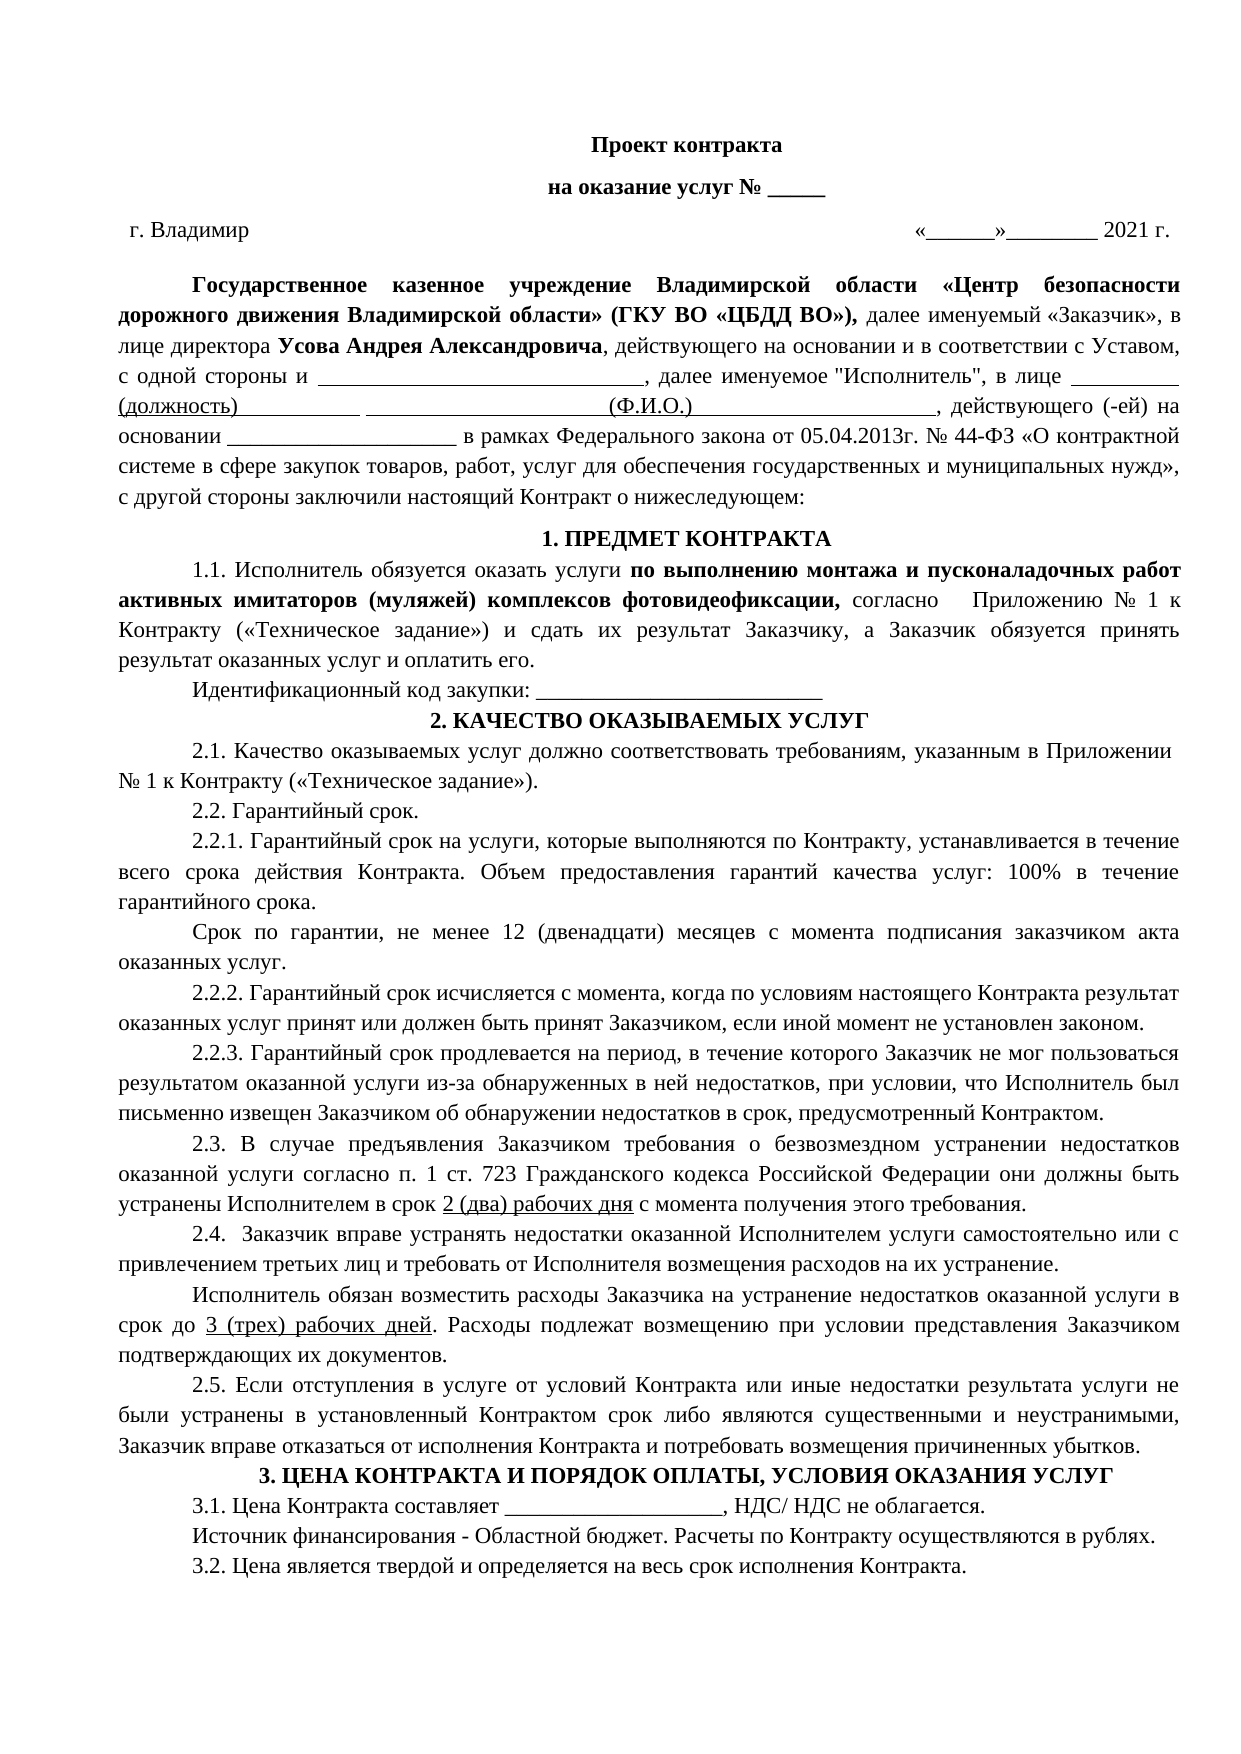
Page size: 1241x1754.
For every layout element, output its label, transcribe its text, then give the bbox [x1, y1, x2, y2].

text 3.1. Цена Контракта составляет ___________________, НДС/ НДС не облагается. [118, 1492, 1181, 1518]
table_header г. Владимир [118, 204, 537, 259]
text 3.2. Цена является твердой и определяется на весь срок исполнения Контракта. [118, 1552, 1181, 1579]
text 3. ЦЕНА КОНТРАКТА И ПОРЯДОК ОПЛАТЫ, УСЛОВИЯ ОКАЗАНИЯ УСЛУГ [118, 1462, 1181, 1488]
text 2.2.2. Гарантийный срок исчисляется с момента, когда по условиям настоящего Контракта результат оказанных услуг принят или должен быть принят Заказчиком, если иной момент не установлен законом. [118, 978, 1181, 1035]
text Государственное казенное учреждение Владимирской области «Центр безопасности дорожного движения Владимирской области» (ГКУ ВО «ЦБДД ВО»), далее именуемый «Заказчик», в лице директора Усова Андрея Александровича, действующего на основании и в соответствии с Уставом, с одной стороны и , далее именуемое "Исполнитель", в лице (должность) (Ф.И.О.) , действующего (-ей) на основании ____________________ в рамках Федерального закона от 05.04.2013г. № 44-ФЗ «О контрактной системе в сфере закупок товаров, работ, услуг для обеспечения государственных и муниципальных нужд», с другой стороны заключили настоящий Контракт о нижеследующем: [118, 271, 1181, 509]
text Исполнитель обязан возместить расходы Заказчика на устранение недостатков оказанной услуги в срок до 3 (трех) рабочих дней. Расходы подлежат возмещению при условии представления Заказчиком подтверждающих их документов. [118, 1281, 1181, 1367]
text 2.2. Гарантийный срок. [118, 797, 1181, 824]
text Срок по гарантии, не менее 12 (двенадцати) месяцев с момента подписания заказчиком акта оказанных услуг. [118, 918, 1181, 975]
text Проект контракта [118, 131, 1181, 157]
table_header «______»________ 2021 г. [537, 204, 1181, 259]
text 2.4. Заказчик вправе устранять недостатки оказанной Исполнителем услуги самостоятельно или с привлечением третьих лиц и требовать от Исполнителя возмещения расходов на их устранение. [118, 1220, 1181, 1277]
text на оказание услуг № _____ [118, 173, 1181, 200]
text Источник финансирования - Областной бюджет. Расчеты по Контракту осуществляются в рублях. [118, 1522, 1181, 1549]
text 2.1. Качество оказываемых услуг должно соответствовать требованиям, указанным в Приложении № 1 к Контракту («Техническое задание»). [118, 737, 1181, 793]
text 2.5. Если отступления в услуге от условий Контракта или иные недостатки результата услуги не были устранены в установленный Контрактом срок либо являются существенными и неустранимыми, Заказчик вправе отказаться от исполнения Контракта и потребовать возмещения причиненных убытков. [118, 1371, 1181, 1458]
text 2.2.3. Гарантийный срок продлевается на период, в течение которого Заказчик не мог пользоваться результатом оказанной услуги из-за обнаруженных в ней недостатков, при условии, что Исполнитель был письменно извещен Заказчиком об обнаружении недостатков в срок, предусмотренный Контрактом. [118, 1039, 1181, 1126]
text 1. ПРЕДМЕТ КОНТРАКТА [118, 525, 1181, 552]
text 1.1. Исполнитель обязуется оказать услуги по выполнению монтажа и пусконаладочных работ активных имитаторов (муляжей) комплексов фотовидеофиксации, согласно Приложению № 1 к Контракту («Техническое задание») и сдать их результат Заказчику, а Заказчик обязуется принять результат оказанных услуг и оплатить его. [118, 556, 1181, 673]
text 2.3. В случае предъявления Заказчиком требования о безвозмездном устранении недостатков оказанной услуги согласно п. 1 ст. 723 Гражданского кодекса Российской Федерации они должны быть устранены Исполнителем в срок 2 (два) рабочих дня с момента получения этого требования. [118, 1129, 1181, 1216]
text Идентификационный код закупки: _________________________ [118, 676, 1181, 703]
text 2.2.1. Гарантийный срок на услуги, которые выполняются по Контракту, устанавливается в течение всего срока действия Контракта. Объем предоставления гарантий качества услуг: 100% в течение гарантийного срока. [118, 827, 1181, 914]
text 2. КАЧЕСТВО ОКАЗЫВАЕМЫХ УСЛУГ [118, 707, 1181, 733]
